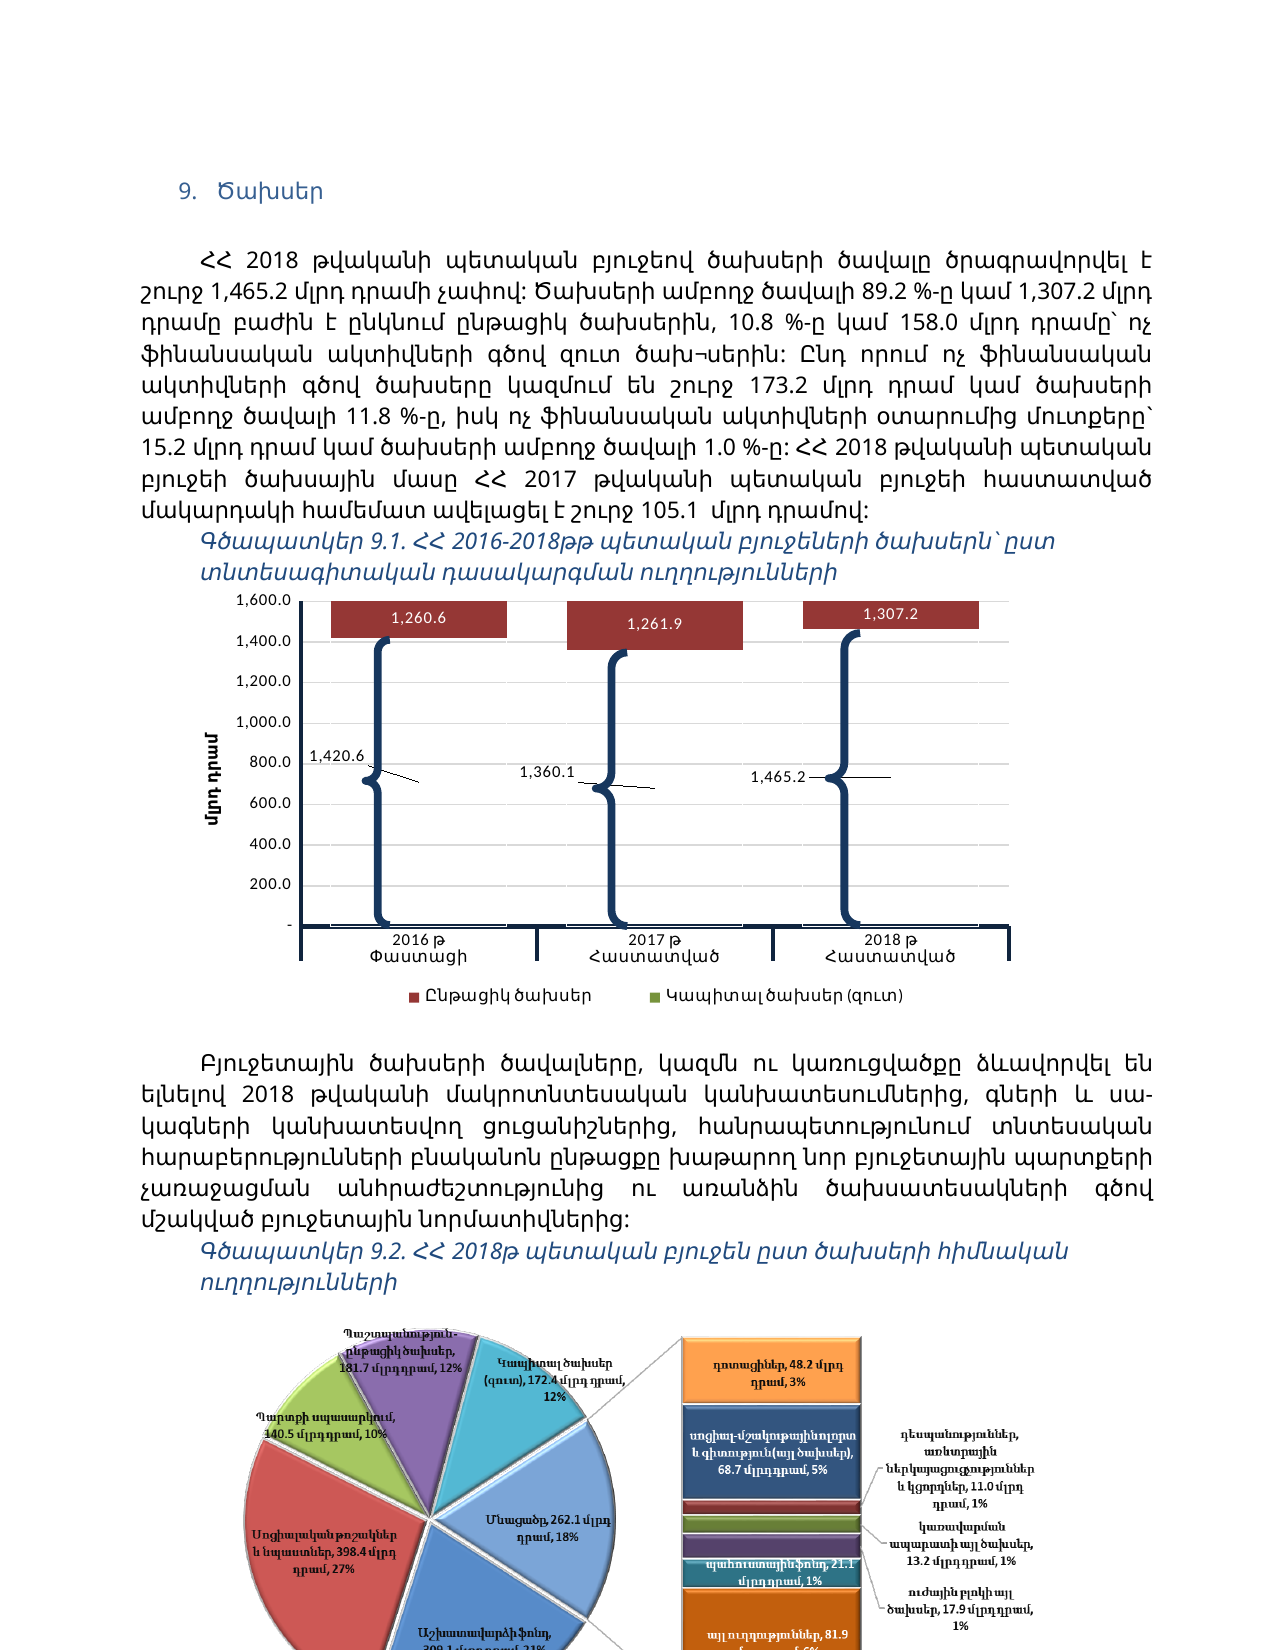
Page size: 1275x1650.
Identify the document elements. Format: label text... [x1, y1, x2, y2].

text Բյուջետային ծախսերի ծավալները, կազմն ու կառուցվածքը ձևավորվել են ելնելով 2018 թվականի մակրոտնտեսական կանխատեսումներից, գների և սակագների կանխատեսվող ցուցանիշներից, հանրապետությունում տնտեսական հարաբերությունների բնականոն ընթացքը խաթարող նոր բյուջետային պարտքերի չառաջացման անհրաժեշտությունից ու առանձին ծախսատեսակների գծով մշակված բյուջետային նորմատիվներից: [141, 1047, 1153, 1235]
text Գծապատկեր 9.2. ՀՀ 2018թ պետական բյուջեն ըստ ծախսերի հիմնական ուղղությունների [200, 1235, 1153, 1297]
subtitle Ծախսեր [178, 175, 1153, 206]
text ՀՀ 2018 թվականի պետական բյուջեով ծախսերի ծավալը ծրագրավորվել է շուրջ 1,465.2 մլրդ դրամի չափով: Ծախսերի ամբողջ ծավալի 89.2 %-ը կամ 1,307.2 մլրդ դրամը բաժին է ընկնում ընթացիկ ծախսերին, 10.8 %-ը կամ 158.0 մլրդ դրամը՝ ոչ ֆինանսական ակտիվների գծով զուտ ծախ¬սերին: Ընդ որում ոչ ֆինանսական ակտիվների գծով ծախսերը կազմում են շուրջ 173.2 մլրդ դրամ կամ ծախսերի ամբողջ ծավալի 11.8 %-ը, իսկ ոչ ֆինանսական ակտիվների օտարումից մուտքերը` 15.2 մլրդ դրամ կամ ծախսերի ամբողջ ծավալի 1.0 %-ը: ՀՀ 2018 թվականի պետական բյուջեի ծախսային մասը ՀՀ 2017 թվականի պետական բյուջեի հաստատված մակարդակի համեմատ ավելացել է շուրջ 105.1 մլրդ դրամով: [141, 244, 1153, 525]
picture [238, 1261, 1041, 1650]
text Գծապատկեր 9.1. ՀՀ 2016-2018թթ պետական բյուջեների ծախսերն` ըստ տնտեսագիտական դասակարգման ուղղությունների [200, 525, 1153, 587]
